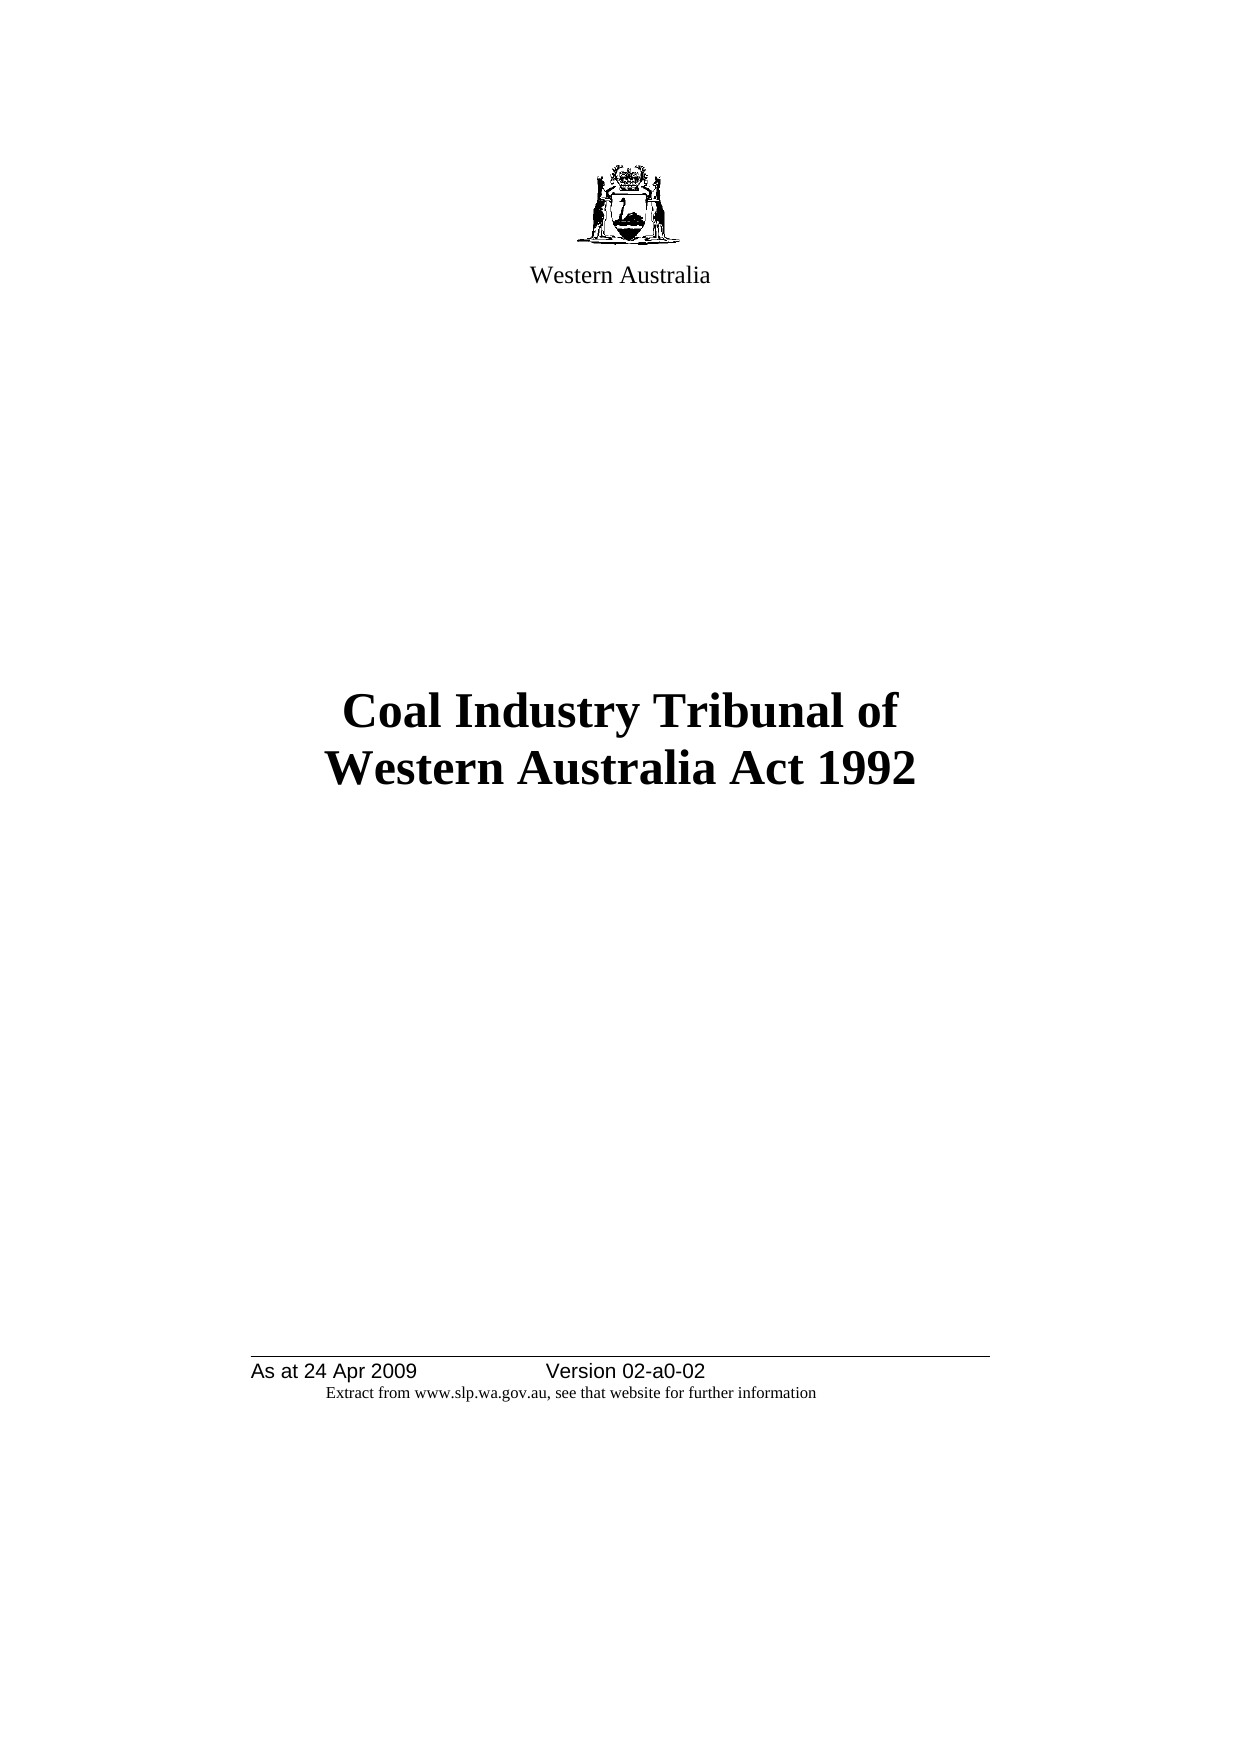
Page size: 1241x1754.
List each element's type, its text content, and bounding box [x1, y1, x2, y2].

text Coal Industry Tribunal of Western Australia Act 1992 [251, 680, 990, 795]
text Western Australia [251, 260, 990, 289]
picture [576, 163, 680, 246]
